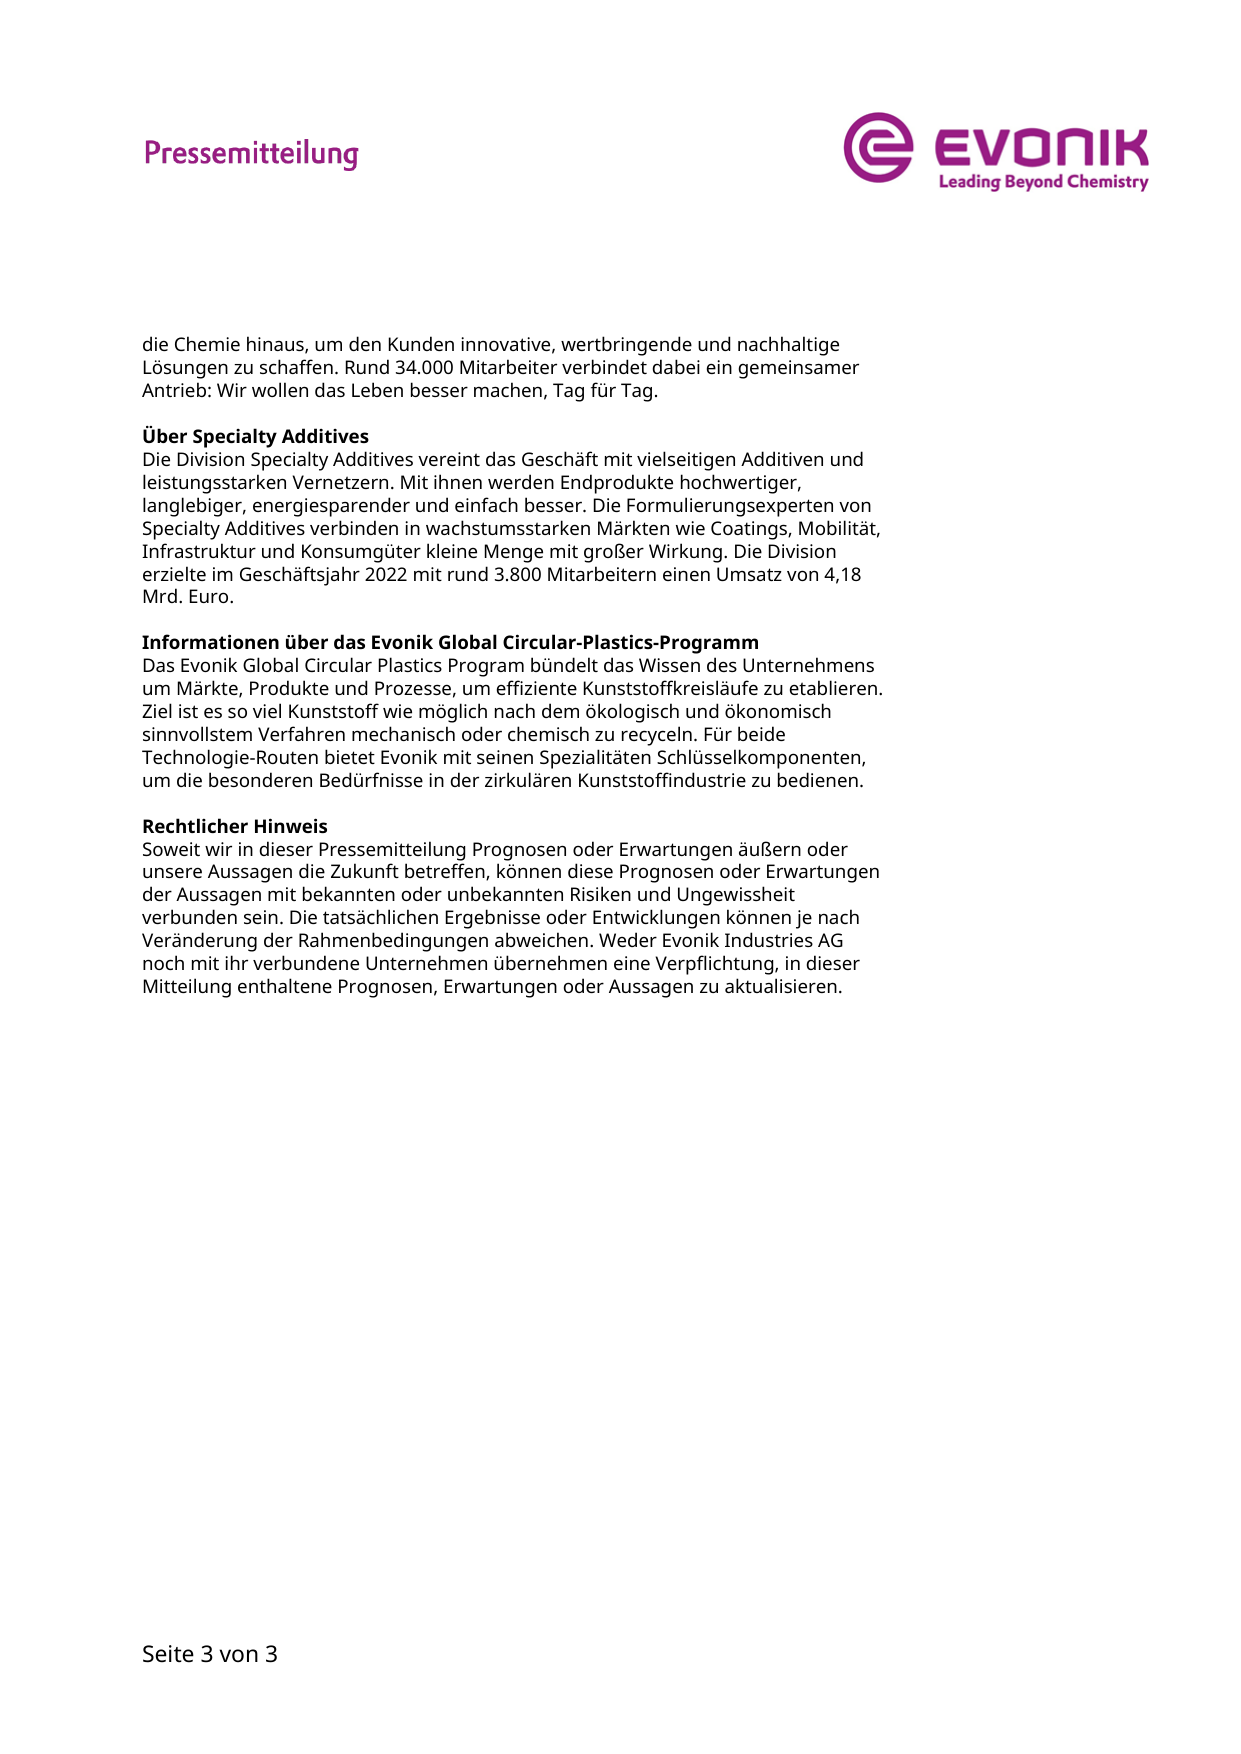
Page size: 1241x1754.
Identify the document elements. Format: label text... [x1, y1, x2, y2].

text Die Division Specialty Additives vereint das Geschäft mit vielseitigen Additiven und leistungsstarken Vernetzern. Mit ihnen werden Endprodukte hochwertiger, langlebiger, energiesparender und einfach besser. Die Formulierungsexperten von Specialty Additives verbinden in wachstumsstarken Märkten wie Coatings, Mobilität, Infrastruktur und Konsumgüter kleine Menge mit großer Wirkung. Die Division erzielte im Geschäftsjahr 2022 mit rund 3.800 Mitarbeitern einen Umsatz von 4,18 Mrd. Euro. [142, 448, 886, 608]
text Über Specialty Additives [142, 425, 892, 448]
text Informationen über das Evonik Global Circular-Plastics-Programm [142, 631, 892, 654]
picture [145, 139, 359, 171]
text Soweit wir in dieser Pressemitteilung Prognosen oder Erwartungen äußern oder unsere Aussagen die Zukunft betreffen, können diese Prognosen oder Erwartungen der Aussagen mit bekannten oder unbekannten Risiken und Ungewissheit verbunden sein. Die tatsächlichen Ergebnisse oder Entwicklungen können je nach Veränderung der Rahmenbedingungen abweichen. Weder Evonik Industries AG noch mit ihr verbundene Unternehmen übernehmen eine Verpflichtung, in dieser Mitteilung enthaltene Prognosen, Erwartungen oder Aussagen zu aktualisieren. [142, 838, 886, 998]
text Das Evonik Global Circular Plastics Program bündelt das Wissen des Unternehmens um Märkte, Produkte und Prozesse, um effiziente Kunststoffkreisläufe zu etablieren. Ziel ist es so viel Kunststoff wie möglich nach dem ökologisch und ökonomisch sinnvollstem Verfahren mechanisch oder chemisch zu recyceln. Für beide Technologie-Routen bietet Evonik mit seinen Spezialitäten Schlüsselkomponenten, um die besonderen Bedürfnisse in der zirkulären Kunststoffindustrie zu bedienen. [142, 654, 892, 792]
picture [842, 110, 1150, 193]
text Rechtlicher Hinweis [142, 815, 892, 838]
